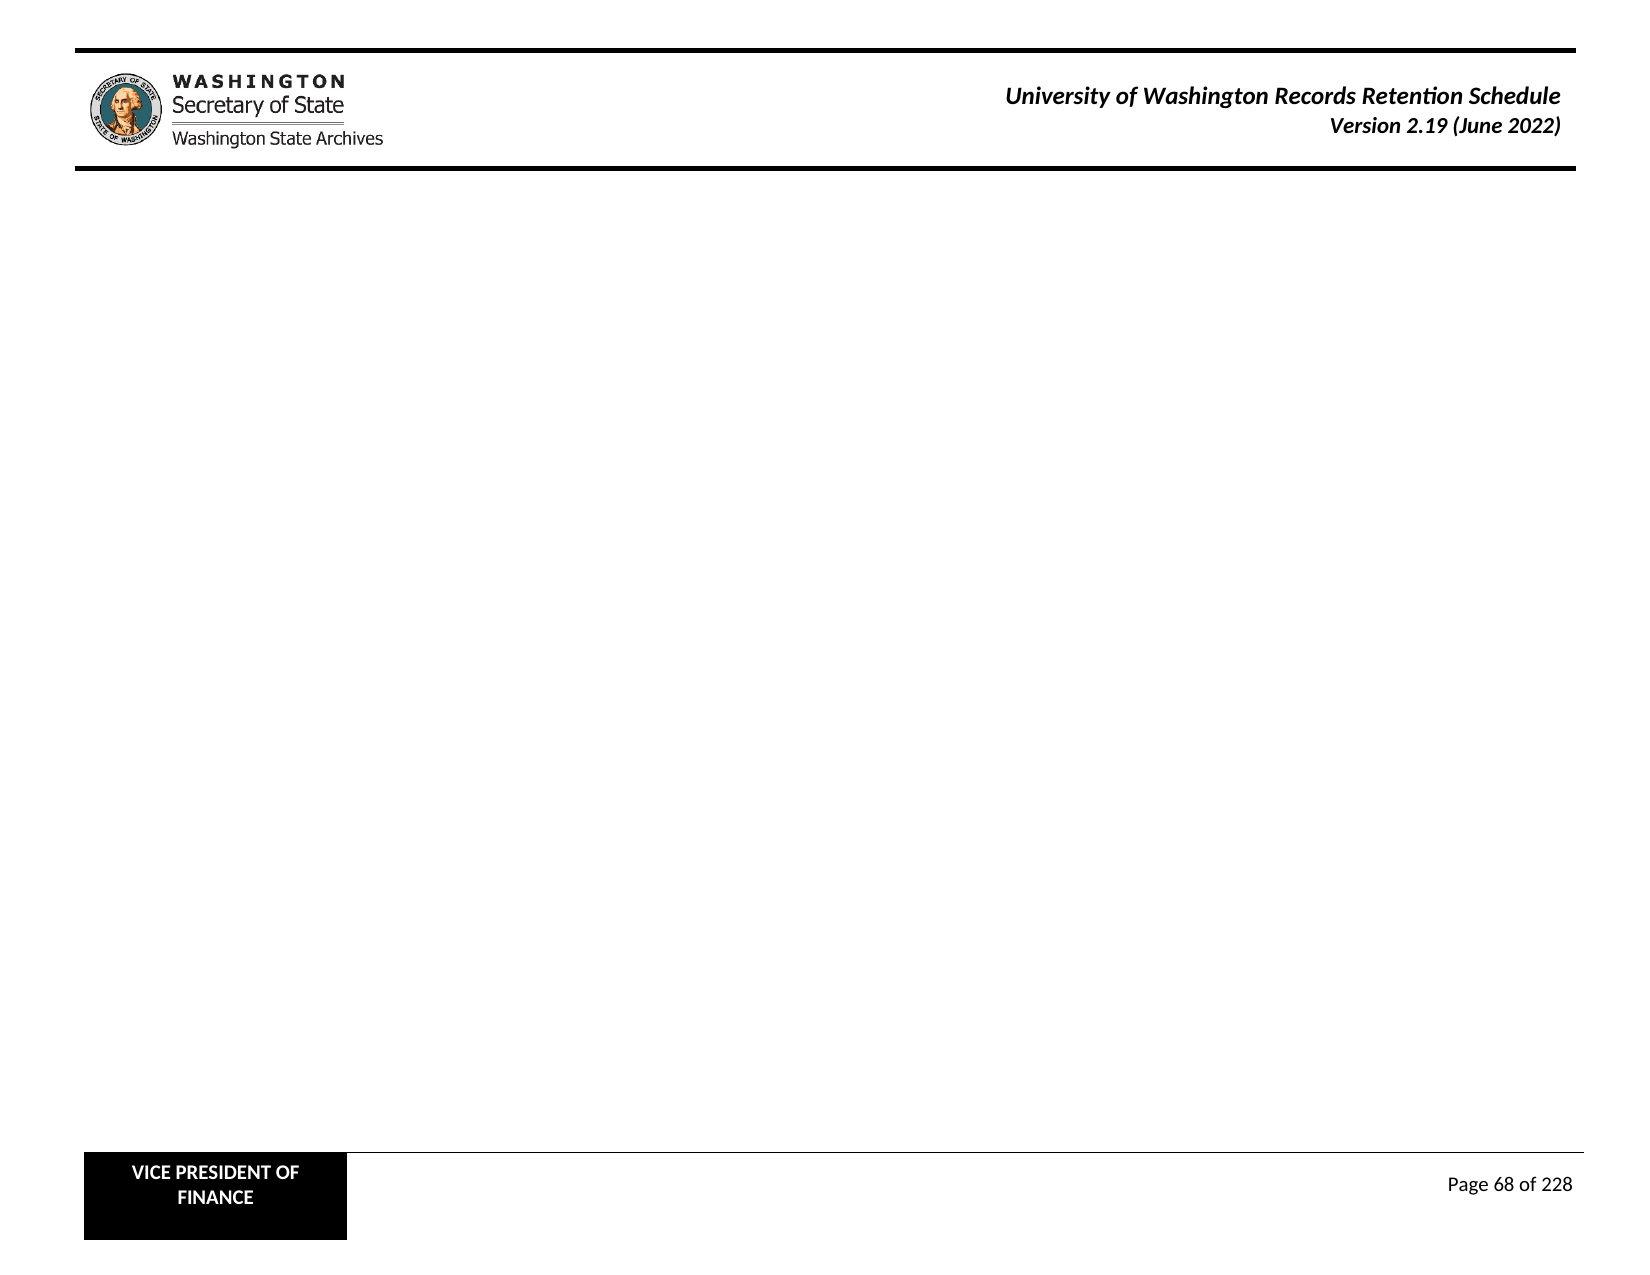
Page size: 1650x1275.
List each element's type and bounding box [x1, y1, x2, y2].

picture [86, 53, 403, 164]
